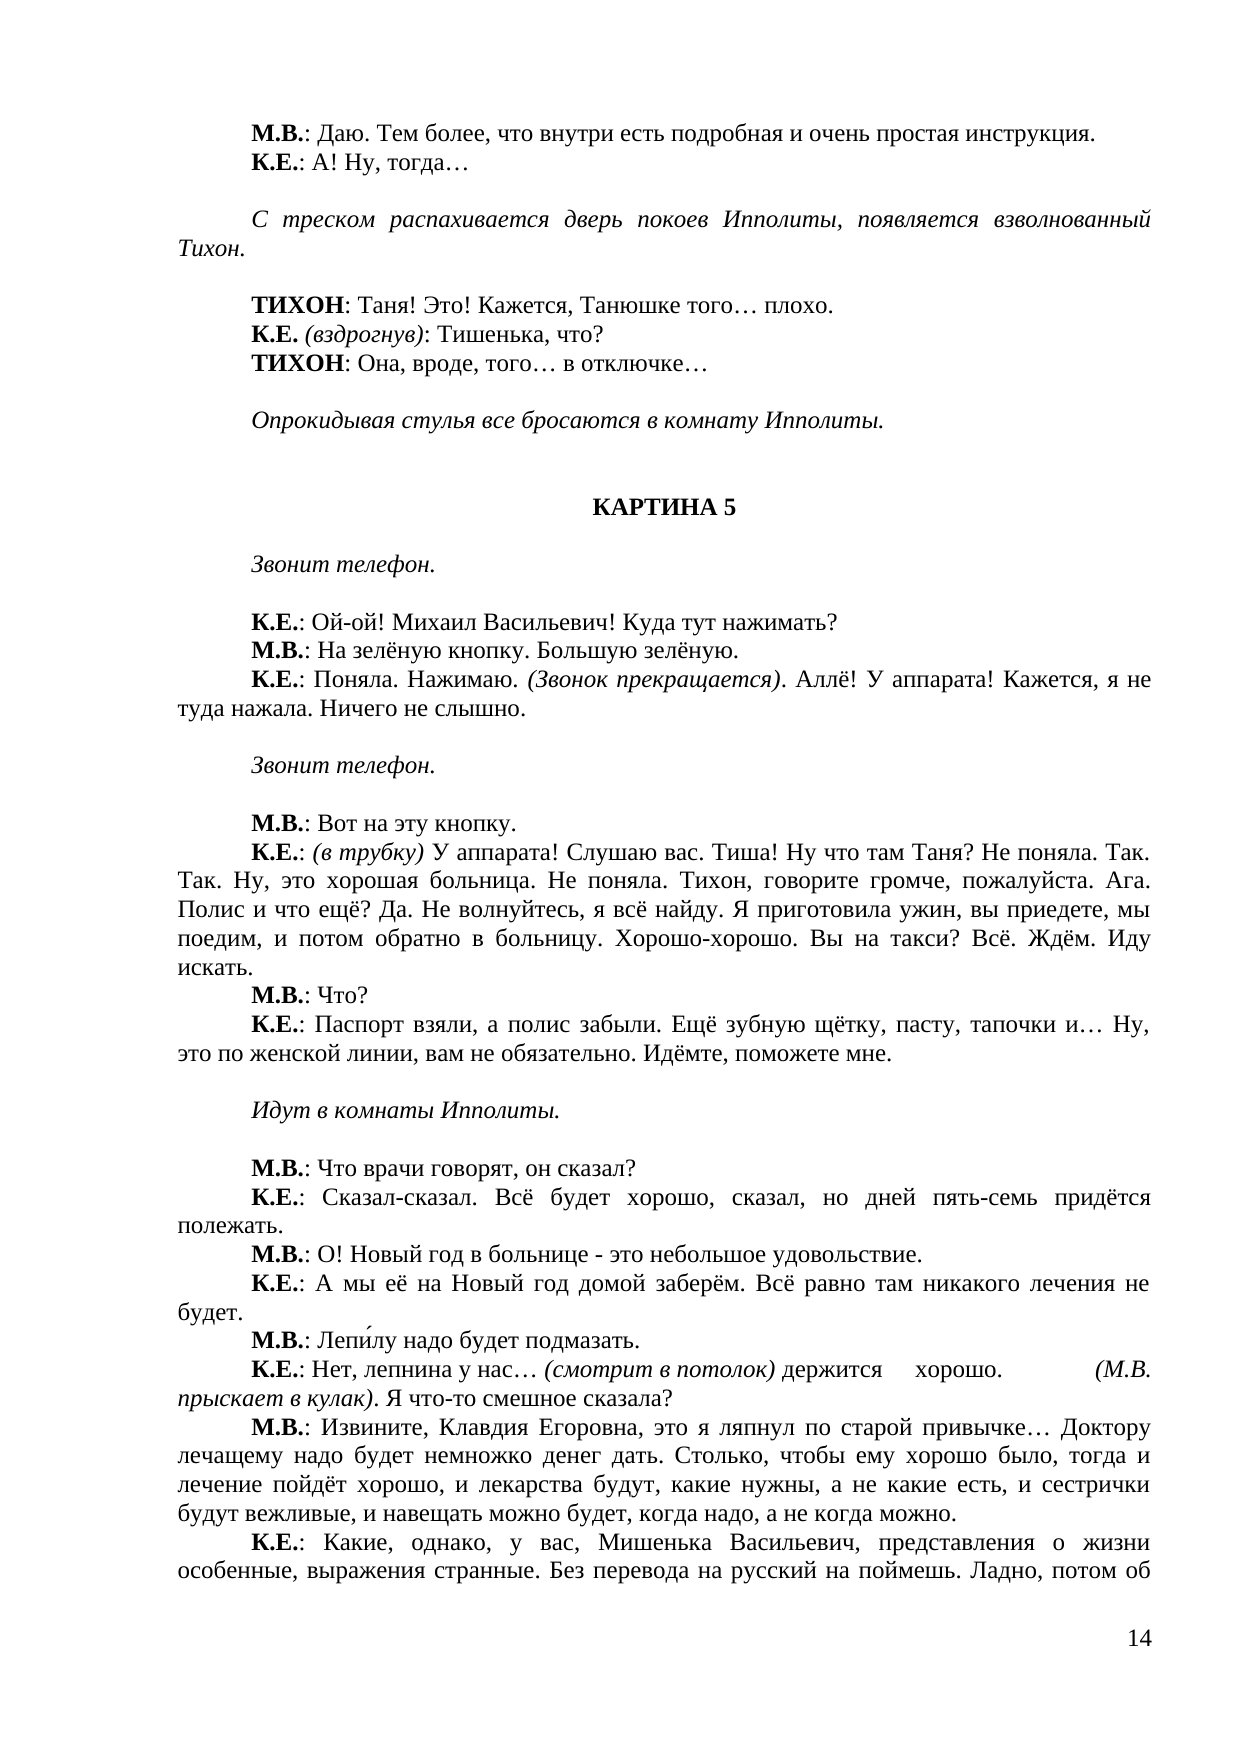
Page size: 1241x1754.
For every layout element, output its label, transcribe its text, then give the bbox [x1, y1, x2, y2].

text Звонит телефон. [177, 549, 1152, 578]
text М.В.: Что врачи говорят, он сказал? [177, 1153, 1152, 1182]
text К.Е.: (в трубку) У аппарата! Слушаю вас. Тиша! Ну что там Таня? Не поняла. Так. Так. Ну, это хорошая больница. Не поняла. Тихон, говорите громче, пожалуйста. Ага. Полис и что ещё? Да. Не волнуйтесь, я всё найду. Я приготовила ужин, вы приедете, мы поедим, и потом обратно в больницу. Хорошо-хорошо. Вы на такси? Всё. Ждём. Иду искать. [177, 837, 1152, 981]
text К.Е.: Паспорт взяли, а полис забыли. Ещё зубную щётку, пасту, тапочки и… Ну, это по женской линии, вам не обязательно. Идёмте, поможете мне. [177, 1009, 1152, 1067]
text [177, 1527, 1152, 1584]
text Опрокидывая стулья все бросаются в комнату Ипполиты. [177, 406, 1152, 434]
text К.Е.: А мы её на Новый год домой заберём. Всё равно там никакого лечения не будет. [177, 1268, 1152, 1326]
text ТИХОН: Она, вроде, того… в отключке… [177, 348, 1152, 377]
text К.Е. (вздрогнув): Тишенька, что? [177, 319, 1152, 348]
text М.В.: Что? [177, 981, 1152, 1009]
text М.В.: Даю. Тем более, что внутри есть подробная и очень простая инструкция. [177, 118, 1152, 147]
text К.Е.: Сказал-сказал. Всё будет хорошо, сказал, но дней пять-семь придётся полежать. [177, 1182, 1152, 1239]
text С треском распахивается дверь покоев Ипполиты, появляется взволнованный Тихон. [177, 204, 1152, 262]
text М.В.: О! Новый год в больнице - это небольшое удовольствие. [177, 1239, 1152, 1268]
text Звонит телефон. [177, 751, 1152, 779]
text М.В.: На зелёную кнопку. Большую зелёную. [177, 636, 1152, 664]
text М.В.: Лепи́лу надо будет подмазать. [177, 1326, 1152, 1354]
text Идут в комнаты Ипполиты. [177, 1096, 1152, 1124]
text М.В.: Извините, Клавдия Егоровна, это я ляпнул по старой привычке… Доктору лечащему надо будет немножко денег дать. Столько, чтобы ему хорошо было, тогда и лечение пойдёт хорошо, и лекарства будут, какие нужны, а не какие есть, и сестрички будут вежливые, и навещать можно будет, когда надо, а не когда можно. [177, 1412, 1152, 1527]
text КАРТИНА 5 [177, 492, 1152, 521]
text М.В.: Вот на эту кнопку. [177, 808, 1152, 837]
text К.Е.: А! Ну, тогда… [177, 147, 1152, 176]
text К.Е.: Поняла. Нажимаю. (Звонок прекращается). Аллё! У аппарата! Кажется, я не туда нажала. Ничего не слышно. [177, 664, 1152, 722]
text К.Е.: Ой-ой! Михаил Васильевич! Куда тут нажимать? [177, 607, 1152, 636]
text К.Е.: Нет, лепнина у нас… (смотрит в потолок) держится хорошо. (М.В. прыскает в кулак). Я что-то смешное сказала? [177, 1354, 1152, 1412]
text ТИХОН: Таня! Это! Кажется, Танюшке того… плохо. [177, 291, 1152, 319]
